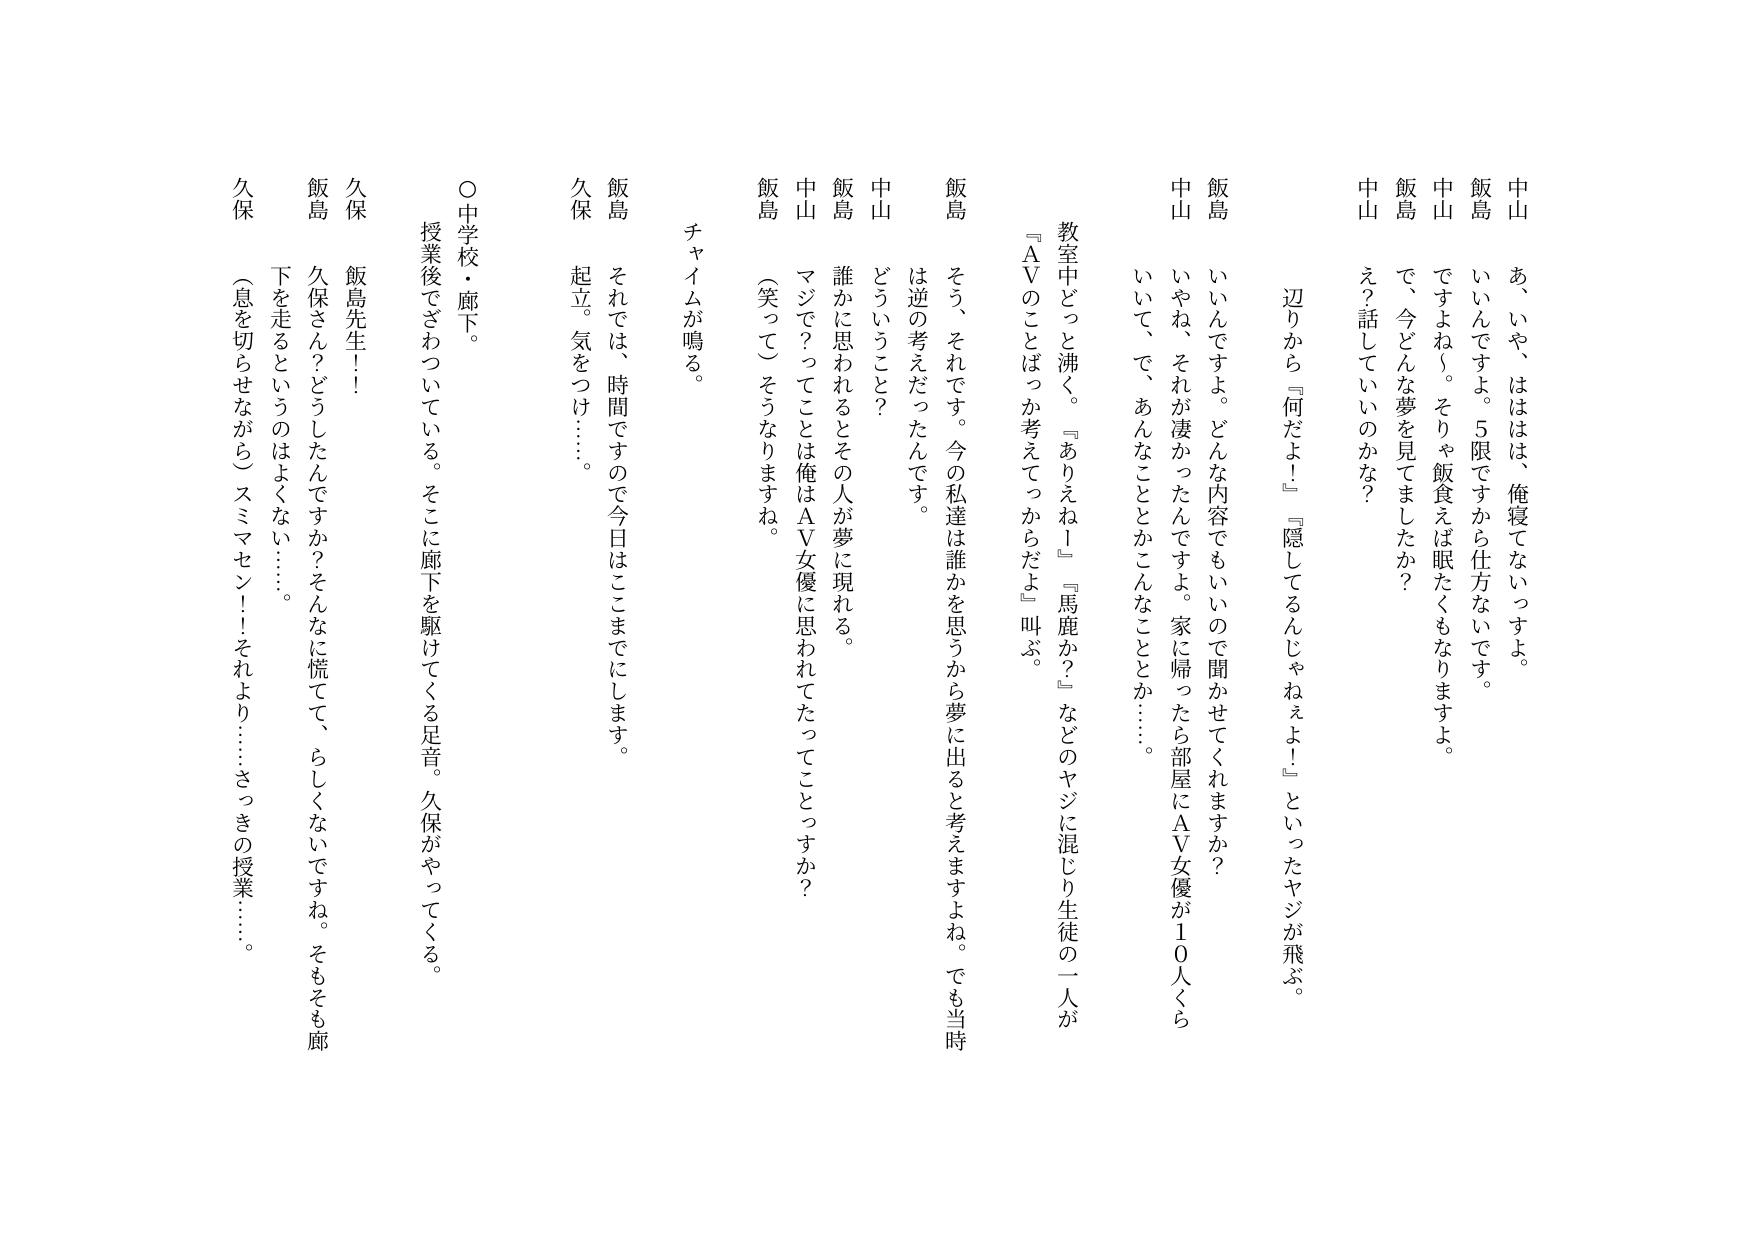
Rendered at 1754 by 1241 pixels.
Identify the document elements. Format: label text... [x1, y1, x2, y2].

text は逆の考えだったんです。 [900, 177, 937, 1063]
text 飯島 そう、それです。今の私達は誰かを思うから夢に出ると考えますよね。でも当時 [937, 177, 975, 1063]
text 飯島 いいんですよ。どんな内容でもいいので聞かせてくれますか？ [1200, 177, 1237, 1063]
text 下を走るというのはよくない……。 [262, 177, 300, 1063]
text 中山 ですよね～。そりゃ飯食えば眠たくもなりますよ。 [1425, 177, 1462, 1063]
text 中山 いやね、それが凄かったんですよ。家に帰ったら部屋にＡＶ女優が１０人くら [1162, 177, 1200, 1063]
text ○中学校・廊下。 [450, 177, 487, 1063]
text 飯島 誰かに思われるとその人が夢に現れる。 [825, 177, 862, 1063]
text 飯島 久保さん？どうしたんですか？そんなに慌てて、らしくないですね。そもそも廊 [300, 177, 337, 1063]
text 中山 どういうこと？ [862, 177, 900, 1063]
text 久保 （息を切らせながら）スミマセン！！それより……さっきの授業……。 [225, 177, 262, 1063]
text 飯島 いいんですよ。５限ですから仕方ないです。 [1462, 177, 1500, 1063]
text 久保 飯島先生！！ [337, 177, 375, 1063]
text 『ＡＶのことばっか考えてっからだよ』叫ぶ。 [1012, 177, 1050, 1063]
text 中山 え？話していいのかな？ [1350, 177, 1387, 1063]
text 中山 あ、いや、はははは、俺寝てないっすよ。 [1500, 177, 1537, 1063]
text 久保 起立。気をつけ……。 [562, 177, 600, 1063]
text 教室中どっと沸く。『ありえねー』『馬鹿か？』などのヤジに混じり生徒の一人が [1050, 177, 1087, 1063]
text 飯島 （笑って）そうなりますね。 [750, 177, 787, 1063]
text 飯島 それでは、時間ですので今日はここまでにします。 [600, 177, 637, 1063]
text いいて、で、あんなこととかこんなこととか……。 [1125, 177, 1162, 1063]
text 授業後でざわついている。そこに廊下を駆けてくる足音。久保がやってくる。 [412, 177, 450, 1063]
text 辺りから『何だよ！』『隠してるんじゃねぇよ！』といったヤジが飛ぶ。 [1275, 177, 1312, 1063]
text 中山 マジで？ってことは俺はＡＶ女優に思われてたってことっすか？ [787, 177, 825, 1063]
text チャイムが鳴る。 [675, 177, 712, 1063]
text 飯島 で、今どんな夢を見てましたか？ [1387, 177, 1425, 1063]
